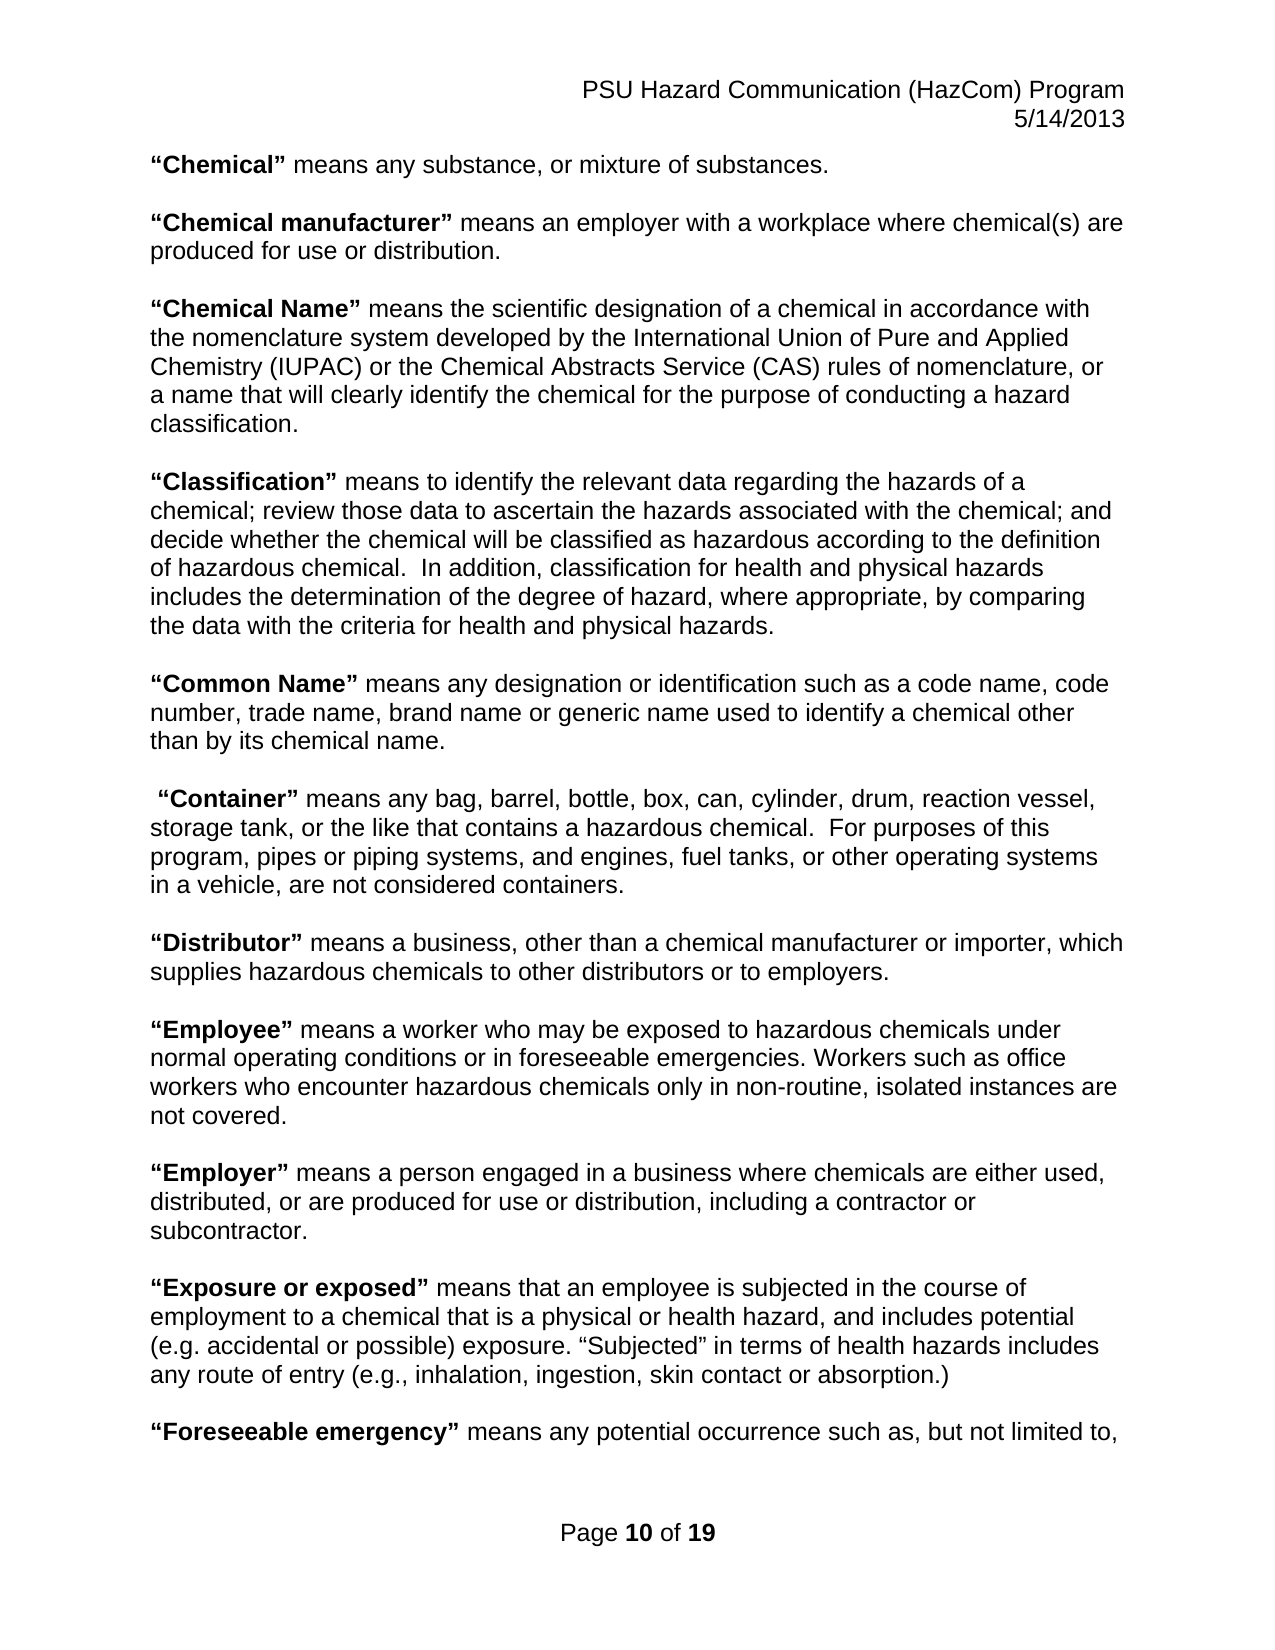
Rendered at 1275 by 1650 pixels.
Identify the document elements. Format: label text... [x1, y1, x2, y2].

text “Employee” means a worker who may be exposed to hazardous chemicals under normal operating conditions or in foreseeable emergencies. Workers such as office workers who encounter hazardous chemicals only in non-routine, isolated instances are not covered. [150, 1014, 1125, 1129]
text produced for use or distribution. [150, 236, 1125, 265]
text “Chemical manufacturer” means an employer with a workplace where chemical(s) are [150, 207, 1125, 236]
text “Container” means any bag, barrel, bottle, box, can, cylinder, drum, reaction vessel, storage tank, or the like that contains a hazardous chemical. For purposes of this program, pipes or piping systems, and engines, fuel tanks, or other operating systems in a vehicle, are not considered containers. [150, 784, 1125, 899]
text “Foreseeable emergency” means any potential occurrence such as, but not limited to, [150, 1417, 1125, 1446]
text “Common Name” means any designation or identification such as a code name, code number, trade name, brand name or generic name used to identify a chemical other than by its chemical name. [150, 669, 1125, 755]
text “Exposure or exposed” means that an employee is subjected in the course of employment to a chemical that is a physical or health hazard, and includes potential (e.g. accidental or possible) exposure. “Subjected” in terms of health hazards includes any route of entry (e.g., inhalation, ingestion, skin contact or absorption.) [150, 1273, 1125, 1388]
text “Chemical” means any substance, or mixture of substances. [150, 150, 1125, 179]
text distributed, or are produced for use or distribution, including a contractor or subcontractor. [150, 1187, 1125, 1244]
text supplies hazardous chemicals to other distributors or to employers. [150, 957, 1125, 986]
text “Employer” means a person engaged in a business where chemicals are either used, [150, 1158, 1125, 1187]
text “Chemical Name” means the scientific designation of a chemical in accordance with the nomenclature system developed by the International Union of Pure and Applied Chemistry (IUPAC) or the Chemical Abstracts Service (CAS) rules of nomenclature, or a name that will clearly identify the chemical for the purpose of conducting a hazard classification. [150, 294, 1125, 438]
text “Distributor” means a business, other than a chemical manufacturer or importer, which [150, 928, 1125, 957]
text “Classification” means to identify the relevant data regarding the hazards of a chemical; review those data to ascertain the hazards associated with the chemical; and decide whether the chemical will be classified as hazardous according to the definition of hazardous chemical. In addition, classification for health and physical hazards includes the determination of the degree of hazard, where appropriate, by comparing the data with the criteria for health and physical hazards. [150, 467, 1125, 639]
